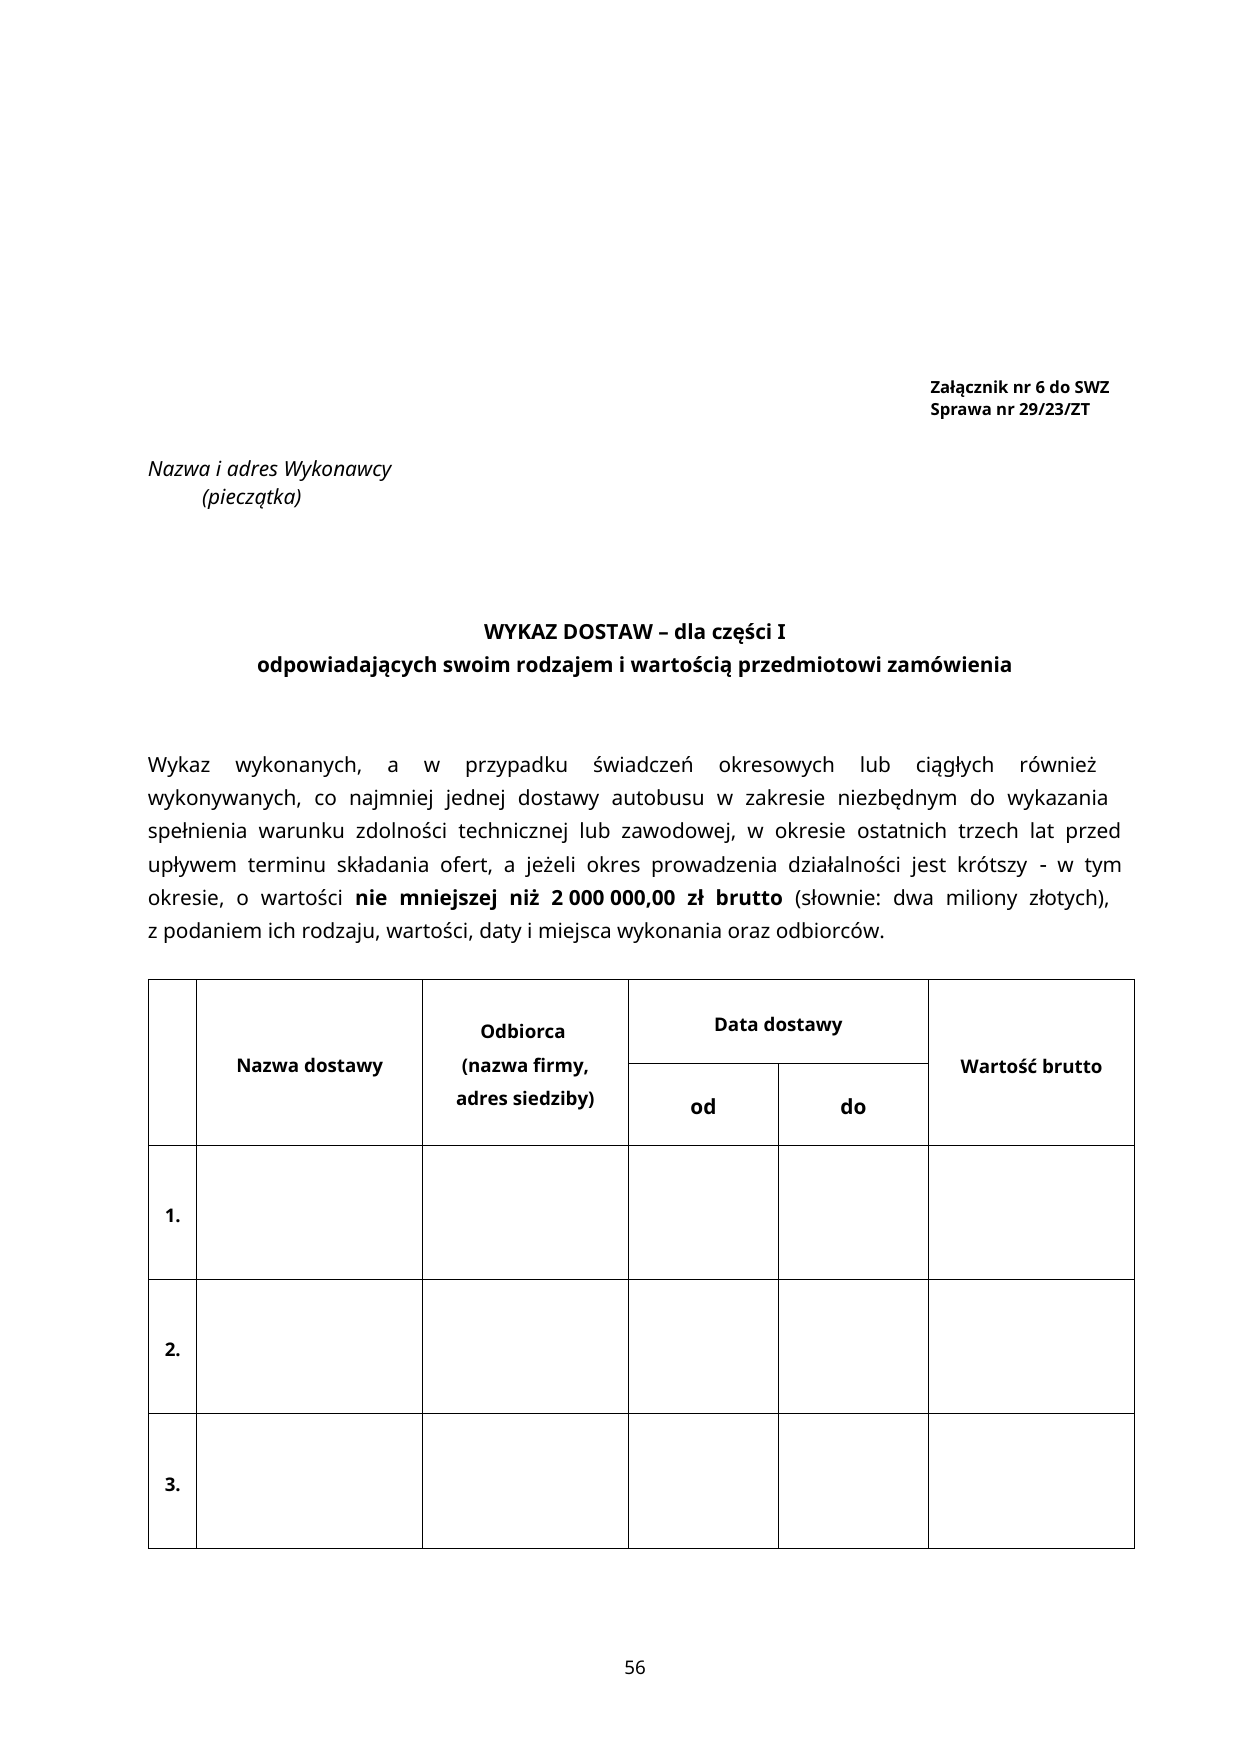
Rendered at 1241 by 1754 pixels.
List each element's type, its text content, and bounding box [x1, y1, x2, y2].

text Wykaz wykonanych, a w przypadku świadczeń okresowych lub ciągłych również wykonywanych, co najmniej jednej dostawy autobusu w zakresie niezbędnym do wykazania spełnienia warunku zdolności technicznej lub zawodowej, w okresie ostatnich trzech lat przed upływem terminu składania ofert, a jeżeli okres prowadzenia działalności jest krótszy w tym okresie, o wartości nie mniejszej niż 2 000 000,00 zł brutto (słownie: dwa miliony złotych), z podaniem ich rodzaju, wartości, daty i miejsca wykonania oraz odbiorców. [148, 746, 1122, 946]
table_header [149, 980, 196, 1144]
table_cell 2. [149, 1280, 196, 1413]
table_cell [929, 1414, 1134, 1548]
table_cell [629, 1414, 778, 1548]
table_cell 1. [149, 1146, 196, 1279]
table_cell do [779, 1064, 928, 1144]
table_cell [929, 1280, 1134, 1413]
table_cell [197, 1280, 422, 1413]
table_cell [197, 1146, 422, 1279]
table_cell [629, 1146, 778, 1279]
table_cell [423, 1280, 628, 1413]
table_cell [197, 1414, 422, 1548]
text (pieczątka) [148, 482, 1122, 511]
text Nazwa i adres Wykonawcy [148, 454, 1122, 482]
table_cell od [629, 1064, 778, 1144]
text Załącznik nr 6 do SWZ Sprawa nr 29/23/ZT [930, 375, 1122, 421]
table_header Nazwa dostawy [197, 980, 422, 1144]
table_cell [423, 1414, 628, 1548]
table_header Data dostawy [629, 980, 928, 1063]
table_header Odbiorca (nazwa firmy, adres siedziby) [423, 980, 628, 1144]
table_header Wartość brutto [929, 980, 1134, 1144]
table_cell [779, 1280, 928, 1413]
table_cell [423, 1146, 628, 1279]
table_cell [629, 1280, 778, 1413]
text WYKAZ DOSTAW – dla części I [148, 617, 1122, 646]
table_cell [929, 1146, 1134, 1279]
table_cell [779, 1414, 928, 1548]
table_cell 3. [149, 1414, 196, 1548]
text odpowiadających swoim rodzajem i wartością przedmiotowi zamówienia [148, 646, 1122, 679]
table_cell [779, 1146, 928, 1279]
